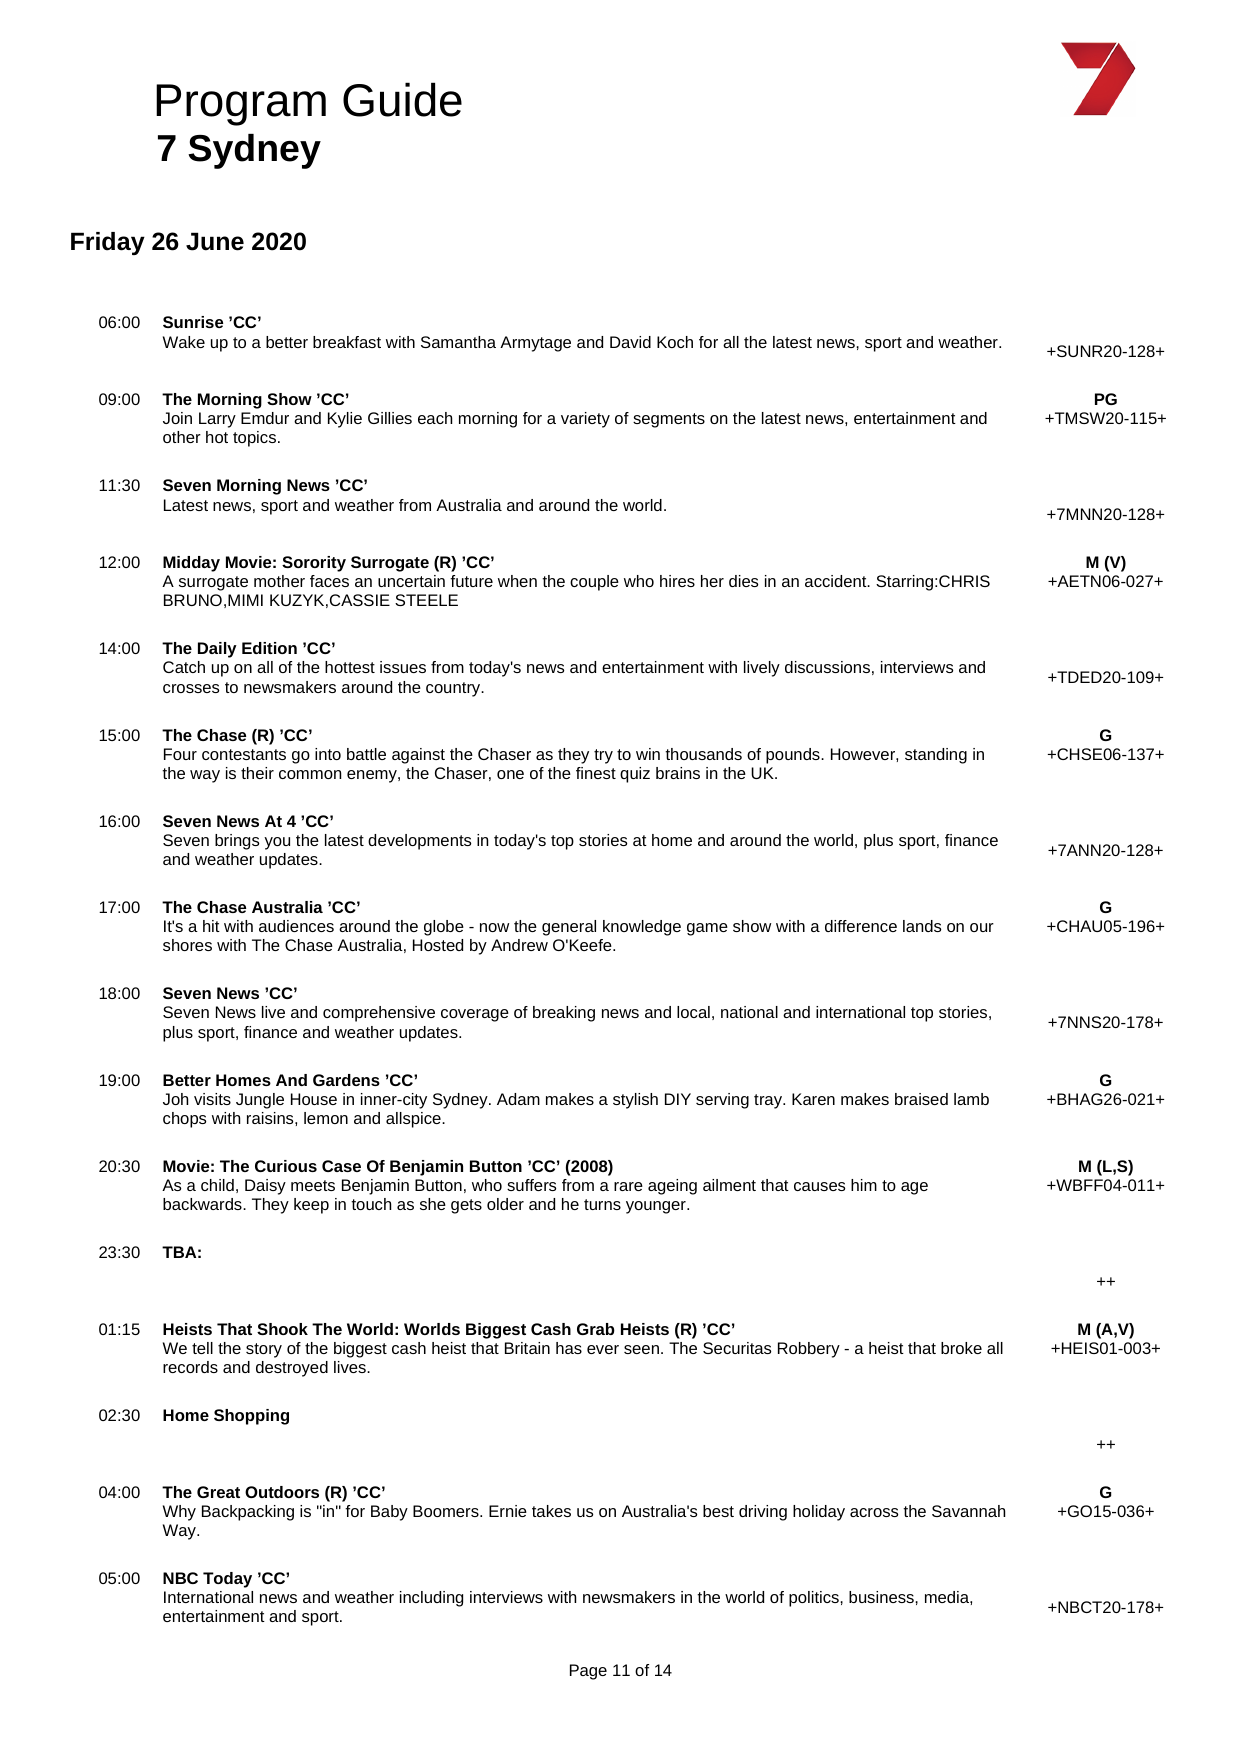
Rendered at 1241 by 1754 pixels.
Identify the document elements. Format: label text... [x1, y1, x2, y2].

text Friday 26 June 2020 [62, 227, 1178, 256]
table_header M (V) +AETN06-027+ [1022, 553, 1189, 610]
table_header 01:15 [51, 1320, 151, 1377]
picture [1059, 41, 1137, 117]
table_header The Daily Edition ’CC’ Catch up on all of the hottest issues from today's news and entertainment with lively discussions, interviews and crosses to newsmakers around the country. [151, 639, 1022, 697]
table_header 16:00 [51, 812, 151, 869]
table_header +7MNN20-128+ [1022, 476, 1189, 524]
table_header The Chase Australia ’CC’ It's a hit with audiences around the globe - now the general knowledge game show with a difference lands on our shores with The Chase Australia, Hosted by Andrew O'Keefe. [151, 898, 1022, 955]
table_header 19:00 [51, 1070, 151, 1128]
table_header Midday Movie: Sorority Surrogate (R) ’CC’ A surrogate mother faces an uncertain future when the couple who hires her dies in an accident. Starring:CHRIS BRUNO,MIMI KUZYK,CASSIE STEELE [151, 553, 1022, 610]
table_header Seven News At 4 ’CC’ Seven brings you the latest developments in today's top stories at home and around the world, plus sport, finance and weather updates. [151, 812, 1022, 869]
table_header 14:00 [51, 639, 151, 697]
table_header TBA: [151, 1243, 1022, 1291]
table_header Better Homes And Gardens ’CC’ Joh visits Jungle House in inner-city Sydney. Adam makes a stylish DIY serving tray. Karen makes braised lamb chops with raisins, lemon and allspice. [151, 1070, 1022, 1128]
table_header NBC Today ’CC’ International news and weather including interviews with newsmakers in the world of politics, business, media, entertainment and sport. [151, 1569, 1022, 1626]
table_header 05:00 [51, 1569, 151, 1626]
table_header 09:00 [51, 390, 151, 447]
table_header 12:00 [51, 553, 151, 610]
table_header +7NNS20-178+ [1022, 984, 1189, 1042]
table_header M (A,V) +HEIS01-003+ [1022, 1320, 1189, 1377]
table_header Movie: The Curious Case Of Benjamin Button ’CC’ (2008) As a child, Daisy meets Benjamin Button, who suffers from a rare ageing ailment that causes him to age backwards. They keep in touch as she gets older and he turns younger. [151, 1157, 1022, 1214]
table_header +NBCT20-178+ [1022, 1569, 1189, 1626]
table_header 11:30 [51, 476, 151, 524]
table_header 17:00 [51, 898, 151, 955]
table_header +SUNR20-128+ [1022, 313, 1189, 361]
table_header ++ [1022, 1406, 1189, 1454]
table_header The Morning Show ’CC’ Join Larry Emdur and Kylie Gillies each morning for a variety of segments on the latest news, entertainment and other hot topics. [151, 390, 1022, 447]
table_header +7ANN20-128+ [1022, 812, 1189, 869]
table_header 02:30 [51, 1406, 151, 1454]
table_header Heists That Shook The World: Worlds Biggest Cash Grab Heists (R) ’CC’ We tell the story of the biggest cash heist that Britain has ever seen. The Securitas Robbery - a heist that broke all records and destroyed lives. [151, 1320, 1022, 1377]
table_header PG +TMSW20-115+ [1022, 390, 1189, 447]
table_header G +GO15-036+ [1022, 1483, 1189, 1540]
table_header ++ [1022, 1243, 1189, 1291]
table_header M (L,S) +WBFF04-011+ [1022, 1157, 1189, 1214]
table_header G +CHSE06-137+ [1022, 725, 1189, 783]
table_header The Chase (R) ’CC’ Four contestants go into battle against the Chaser as they try to win thousands of pounds. However, standing in the way is their common enemy, the Chaser, one of the finest quiz brains in the UK. [151, 725, 1022, 783]
table_header The Great Outdoors (R) ’CC’ Why Backpacking is "in" for Baby Boomers. Ernie takes us on Australia's best driving holiday across the Savannah Way. [151, 1483, 1022, 1540]
table_header Home Shopping [151, 1406, 1022, 1454]
table_header 06:00 [51, 313, 151, 361]
table_header +TDED20-109+ [1022, 639, 1189, 697]
table_header 04:00 [51, 1483, 151, 1540]
table_header Sunrise ’CC’ Wake up to a better breakfast with Samantha Armytage and David Koch for all the latest news, sport and weather. [151, 313, 1022, 361]
table_header G +BHAG26-021+ [1022, 1070, 1189, 1128]
table_header Seven News ’CC’ Seven News live and comprehensive coverage of breaking news and local, national and international top stories, plus sport, finance and weather updates. [151, 984, 1022, 1042]
table_header 23:30 [51, 1243, 151, 1291]
table_header 20:30 [51, 1157, 151, 1214]
table_header Seven Morning News ’CC’ Latest news, sport and weather from Australia and around the world. [151, 476, 1022, 524]
table_header G +CHAU05-196+ [1022, 898, 1189, 955]
table_header 18:00 [51, 984, 151, 1042]
table_header 15:00 [51, 725, 151, 783]
